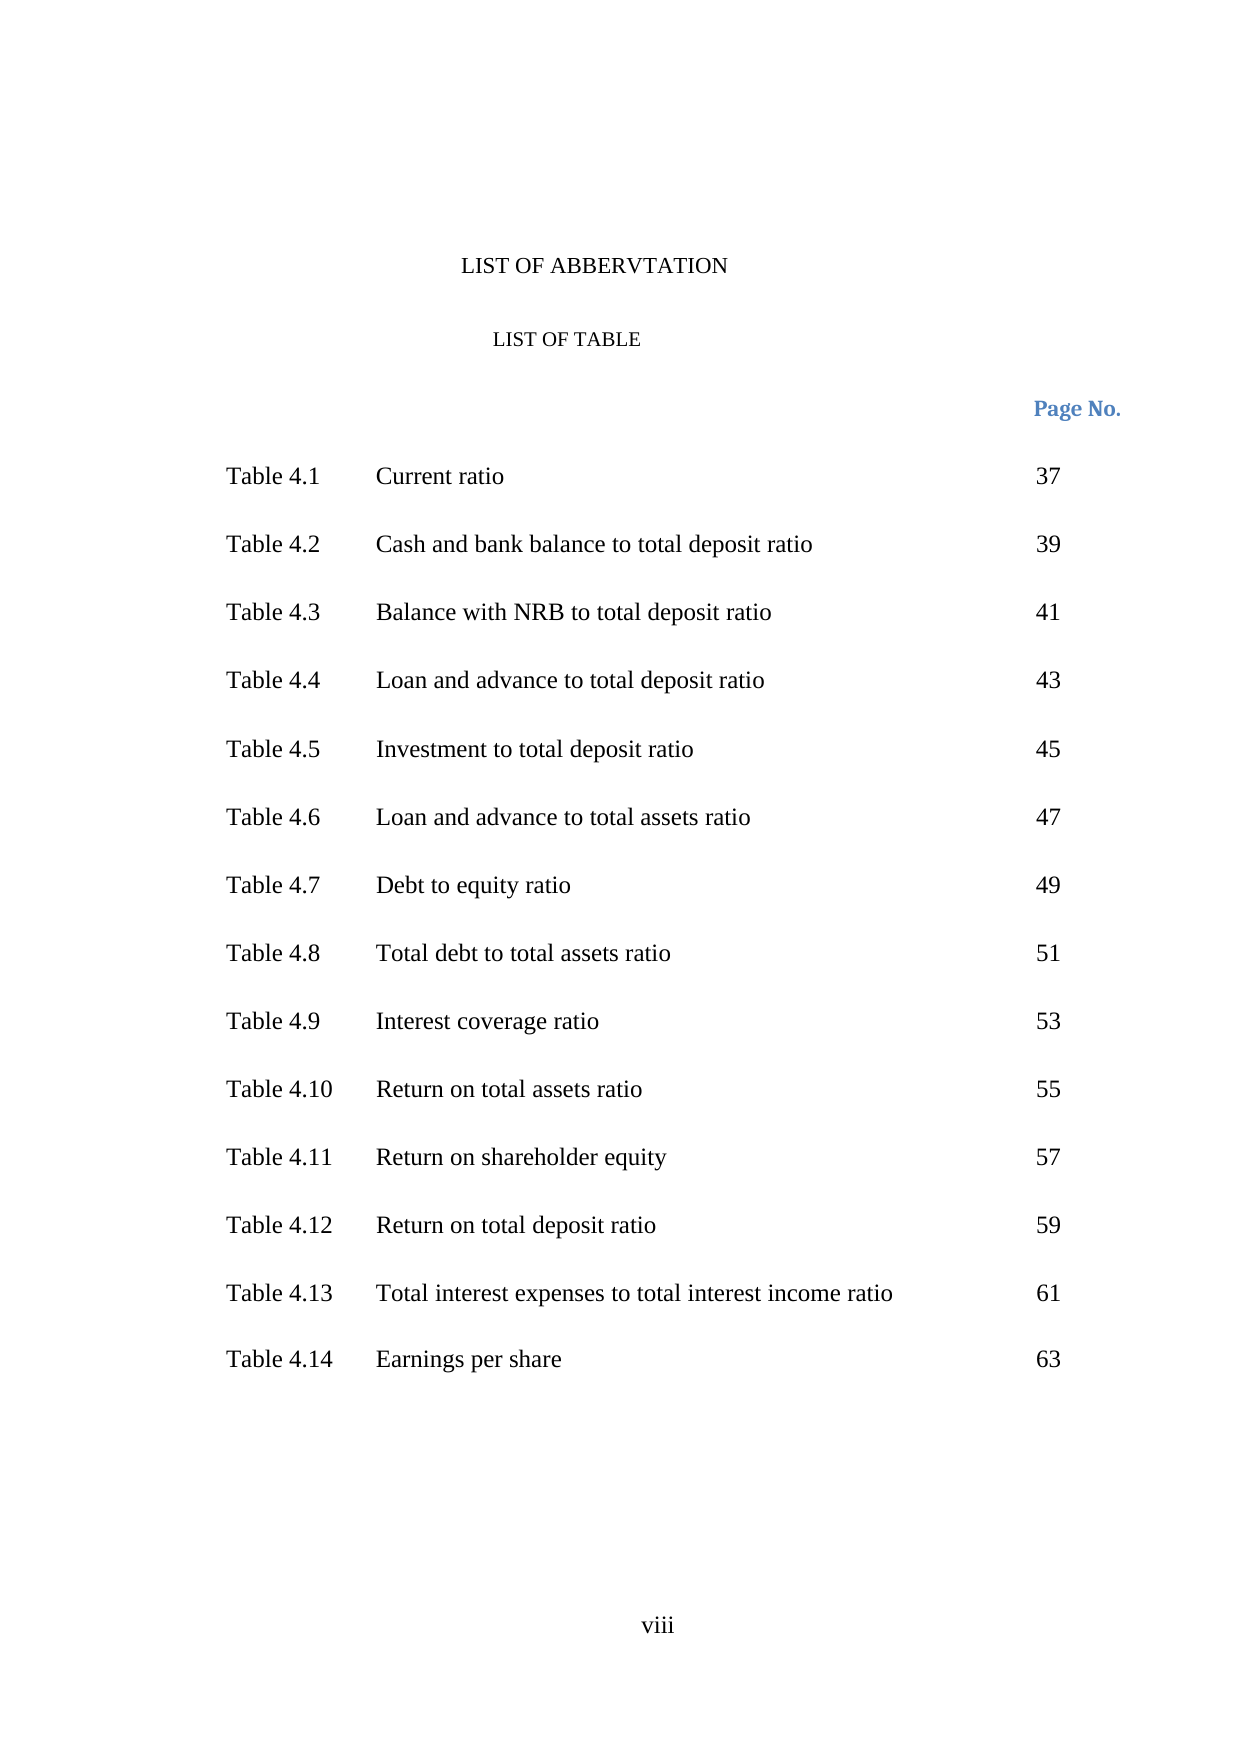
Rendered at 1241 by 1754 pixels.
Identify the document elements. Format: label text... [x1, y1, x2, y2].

subtitle Page No. [175, 396, 1121, 422]
table_cell Table 4.3 [221, 578, 354, 646]
table_cell Earnings per share [354, 1327, 964, 1374]
text LIST OF TABLE [175, 327, 1132, 351]
table_cell 59 [964, 1191, 1066, 1259]
table_cell Table 4.2 [221, 510, 354, 578]
table_cell Table 4.8 [221, 919, 354, 987]
table_cell 55 [964, 1055, 1066, 1123]
table_cell 51 [964, 919, 1066, 987]
table_cell Table 4.4 [221, 646, 354, 714]
table_header Table 4.1 [221, 463, 354, 510]
table_cell Table 4.11 [221, 1123, 354, 1191]
table_cell 41 [964, 578, 1066, 646]
table_cell Table 4.5 [221, 715, 354, 782]
table_cell Return on shareholder equity [354, 1123, 964, 1191]
table_header Current ratio [354, 463, 964, 510]
table_cell Balance with NRB to total deposit ratio [354, 578, 964, 646]
table_cell 57 [964, 1123, 1066, 1191]
table_cell Interest coverage ratio [354, 987, 964, 1054]
table_cell 61 [964, 1259, 1066, 1327]
table_cell Cash and bank balance to total deposit ratio [354, 510, 964, 578]
table_cell Return on total assets ratio [354, 1055, 964, 1123]
table_cell Table 4.14 [221, 1327, 354, 1374]
table_cell Table 4.12 [221, 1191, 354, 1259]
table_cell Investment to total deposit ratio [354, 715, 964, 782]
table_cell 49 [964, 851, 1066, 918]
table_cell 45 [964, 715, 1066, 782]
table_header 37 [964, 463, 1066, 510]
table_cell Table 4.6 [221, 783, 354, 851]
table_cell Table 4.13 [221, 1259, 354, 1327]
table_cell 47 [964, 783, 1066, 851]
table_cell Table 4.9 [221, 987, 354, 1054]
table_cell Loan and advance to total assets ratio [354, 783, 964, 851]
table_cell 43 [964, 646, 1066, 714]
table_cell 53 [964, 987, 1066, 1054]
table_cell Return on total deposit ratio [354, 1191, 964, 1259]
table_cell 39 [964, 510, 1066, 578]
table_cell Table 4.7 [221, 851, 354, 918]
table_cell Total interest expenses to total interest income ratio [354, 1259, 964, 1327]
table_cell Debt to equity ratio [354, 851, 964, 918]
table_cell 63 [964, 1327, 1066, 1374]
table_cell Loan and advance to total deposit ratio [354, 646, 964, 714]
text viii [223, 1610, 1092, 1639]
table_cell Total debt to total assets ratio [354, 919, 964, 987]
table_cell Table 4.10 [221, 1055, 354, 1123]
